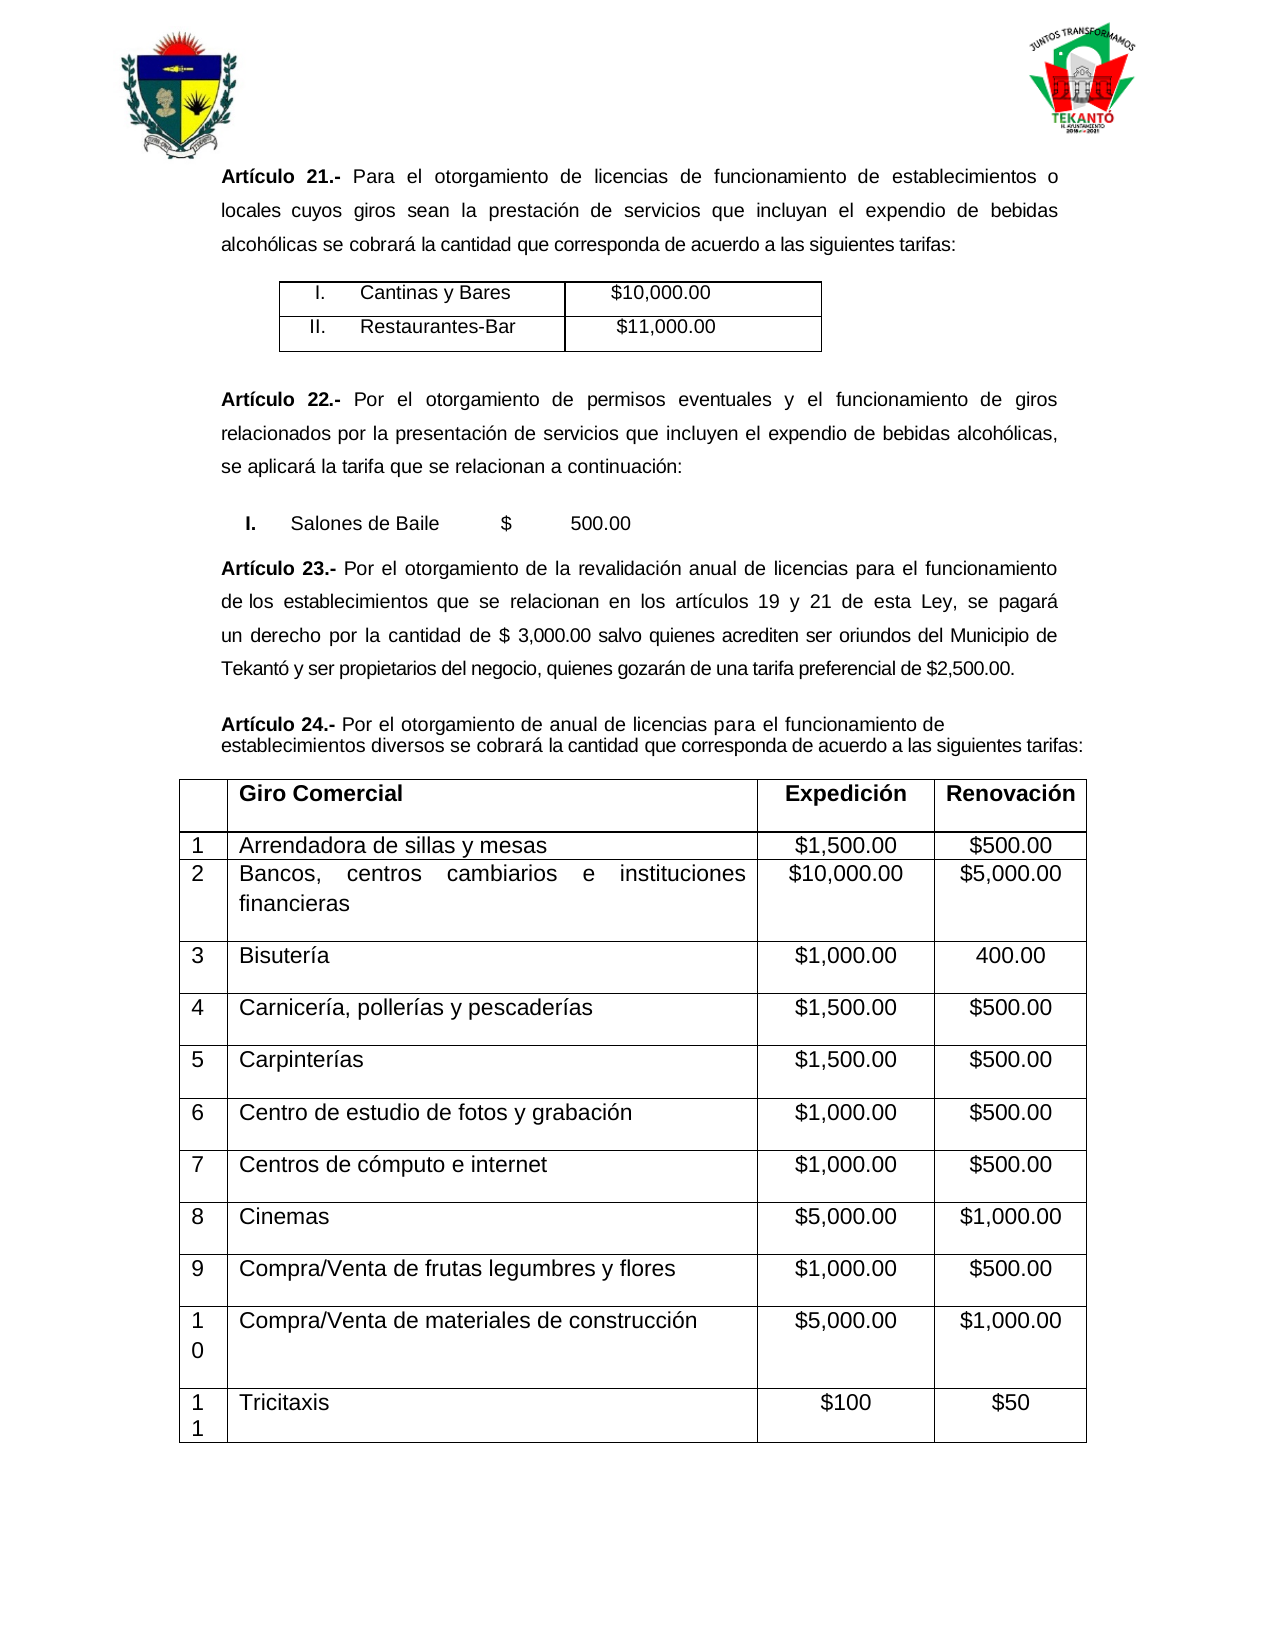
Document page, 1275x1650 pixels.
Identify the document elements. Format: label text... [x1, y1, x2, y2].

table_cell 7 [180, 1151, 227, 1202]
table_header I. Cantinas y Bares [280, 283, 564, 316]
table_cell $5,000.00 [758, 1203, 934, 1254]
table_cell 4 [180, 994, 227, 1045]
table_cell 5 [180, 1046, 227, 1097]
table_cell $50 [935, 1389, 1086, 1442]
table_cell Centros de cómputo e internet [228, 1151, 757, 1202]
picture [113, 26, 251, 165]
table_cell Cinemas [228, 1203, 757, 1254]
table_cell Carnicería, pollerías y pescaderías [228, 994, 757, 1045]
table_cell $1,000.00 [935, 1203, 1086, 1254]
table_cell Bancos, centros cambiarios e instituciones financieras [228, 860, 757, 941]
table_cell 400.00 [935, 942, 1086, 993]
table_cell 2 [180, 860, 227, 941]
table_cell $100 [758, 1389, 934, 1442]
table_cell Compra/Venta de frutas legumbres y flores [228, 1255, 757, 1306]
table_cell $500.00 [935, 1046, 1086, 1097]
table_cell $500.00 [935, 994, 1086, 1045]
table_cell $1,500.00 [758, 833, 934, 859]
table_cell $11,000.00 [566, 317, 821, 351]
table_cell Compra/Venta de materiales de construcción [228, 1307, 757, 1388]
table_header Giro Comercial [228, 780, 757, 831]
text Artículo 22.- Por el otorgamiento de permisos eventuales y el funcionamiento de giros relacionados por la presentación de servicios que incluyen el expendio de bebidas alcohólicas, se aplicará la tarifa que se relacionan a continuación: [221, 388, 1058, 478]
table_cell 9 [180, 1255, 227, 1306]
table_cell II. Restaurantes-Bar [280, 317, 564, 351]
table_cell Carpinterías [228, 1046, 757, 1097]
table_cell $1,000.00 [758, 1099, 934, 1149]
picture [1026, 15, 1142, 141]
table_cell $5,000.00 [758, 1307, 934, 1388]
table_cell $1,000.00 [758, 1151, 934, 1202]
table_cell $1,500.00 [758, 994, 934, 1045]
table_cell Bisutería [228, 942, 757, 993]
table_cell $500.00 [935, 1099, 1086, 1149]
table_cell $1,500.00 [758, 1046, 934, 1097]
table_header Renovación [935, 780, 1086, 831]
table_cell 1 [180, 833, 227, 859]
table_cell 10 [180, 1307, 227, 1388]
table_cell 11 [180, 1389, 227, 1442]
table_cell 3 [180, 942, 227, 993]
table_cell $1,000.00 [758, 942, 934, 993]
table_cell Centro de estudio de fotos y grabación [228, 1099, 757, 1149]
table_header [180, 780, 227, 831]
table_cell Arrendadora de sillas y mesas [228, 833, 757, 859]
text Artículo 24.- Por el otorgamiento de anual de licencias para el funcionamiento de establecimientos diversos se cobrará la cantidad que corresponda de acuerdo a las siguientes tarifas: [221, 715, 1096, 757]
table_cell Tricitaxis [228, 1389, 757, 1442]
table_cell $1,000.00 [935, 1307, 1086, 1388]
table_header $10,000.00 [566, 283, 821, 316]
table_cell $500.00 [935, 1151, 1086, 1202]
table_header Expedición [758, 780, 934, 831]
table_cell $500.00 [935, 833, 1086, 859]
table_cell $500.00 [935, 1255, 1086, 1306]
table_cell 6 [180, 1099, 227, 1149]
table_cell $10,000.00 [758, 860, 934, 941]
table_cell 8 [180, 1203, 227, 1254]
text Artículo 21.- Para el otorgamiento de licencias de funcionamiento de establecimientos o locales cuyos giros sean la prestación de servicios que incluyan el expendio de bebidas alcohólicas se cobrará la cantidad que corresponda de acuerdo a las siguientes tarifas: [221, 165, 1058, 255]
text Artículo 23.- Por el otorgamiento de la revalidación anual de licencias para el funcionamiento de los establecimientos que se relacionan en los artículos 19 y 21 de esta Ley, se pagará un derecho por la cantidad de $ 3,000.00 salvo quienes acrediten ser oriundos del Municipio de Tekantó y ser propietarios del negocio, quienes gozarán de una tarifa preferencial de $2,500.00. [221, 557, 1058, 680]
table_cell $5,000.00 [935, 860, 1086, 941]
text I. Salones de Baile $ 500.00 [245, 512, 1096, 534]
table_cell $1,000.00 [758, 1255, 934, 1306]
